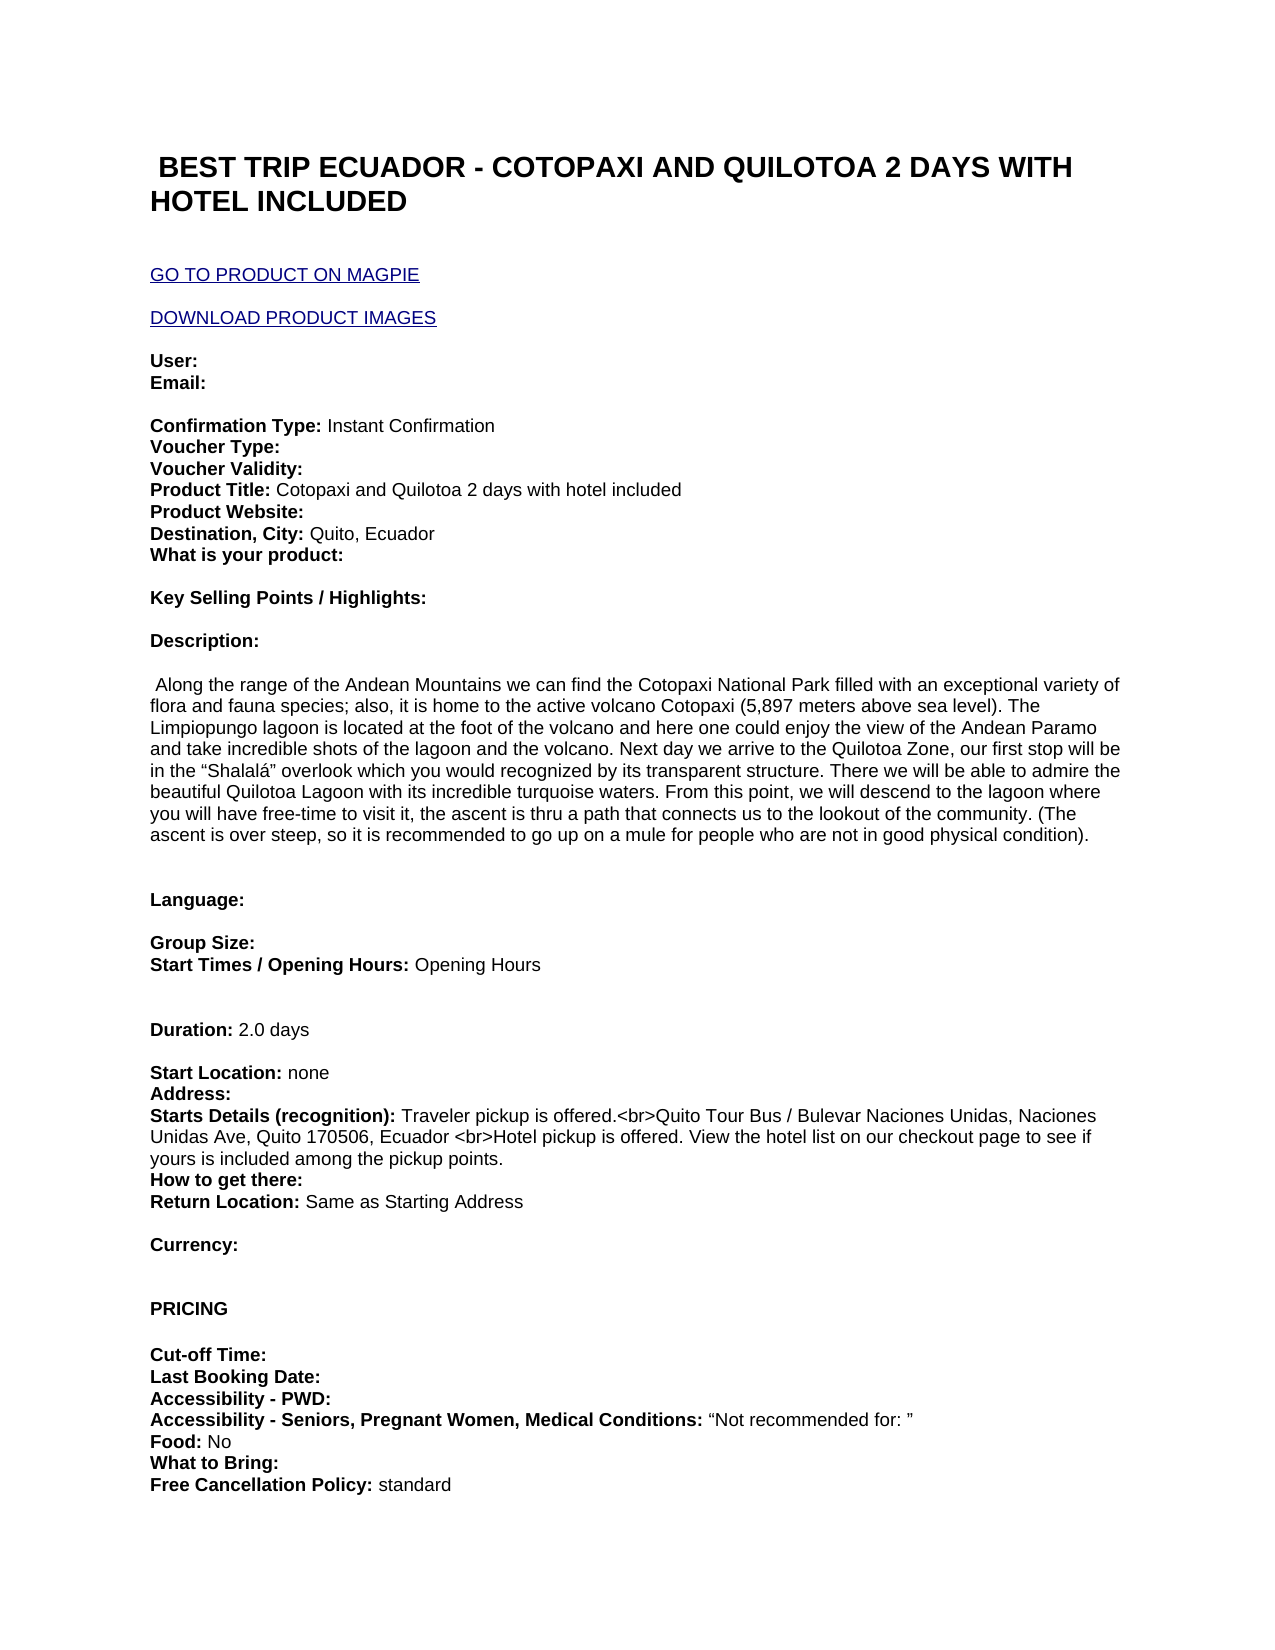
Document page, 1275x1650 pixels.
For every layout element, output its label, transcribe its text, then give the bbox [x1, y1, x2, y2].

text User: [150, 350, 1125, 371]
text Duration: 2.0 days [150, 1018, 1125, 1040]
text Accessibility - PWD: [150, 1387, 1125, 1409]
text Accessibility - Seniors, Pregnant Women, Medical Conditions: “Not recommended for: ” [150, 1409, 1125, 1431]
text Start Location: none [150, 1061, 1125, 1083]
text Voucher Type: [150, 436, 1125, 458]
text Key Selling Points / Highlights: [150, 587, 1125, 609]
text Language: [150, 889, 1125, 911]
text Food: No [150, 1431, 1125, 1452]
subtitle Pricing [150, 1298, 1125, 1319]
text Free Cancellation Policy: standard [150, 1474, 1125, 1495]
text Cut-off Time: [150, 1344, 1125, 1366]
text Voucher Validity: [150, 458, 1125, 479]
text DOWNLOAD PRODUCT IMAGES [150, 307, 1125, 328]
text Starts Details (recognition): Traveler pickup is offered.<br>Quito Tour Bus / Bulevar Naciones Unidas, Naciones Unidas Ave, Quito 170506, Ecuador <br>Hotel pickup is offered. View the hotel list on our checkout page to see if yours is included among the pickup points. [150, 1104, 1125, 1169]
text Currency: [150, 1234, 1125, 1256]
text Email: [150, 371, 1125, 393]
text Confirmation Type: Instant Confirmation [150, 414, 1125, 436]
text Along the range of the Andean Mountains we can find the Cotopaxi National Park filled with an exceptional variety of flora and fauna species; also, it is home to the active volcano Cotopaxi (5,897 meters above sea level). The Limpiopungo lagoon is located at the foot of the volcano and here one could enjoy the view of the Andean Paramo and take incredible shots of the lagoon and the volcano. Next day we arrive to the Quilotoa Zone, our first stop will be in the “Shalalá” overlook which you would recognized by its transparent structure. There we will be able to admire the beautiful Quilotoa Lagoon with its incredible turquoise waters. From this point, we will descend to the lagoon where you will have free-time to visit it, the ascent is thru a path that connects us to the lookout of the community. (The ascent is over steep, so it is recommended to go up on a mule for people who are not in good physical condition). [150, 673, 1125, 846]
text What is your product: [150, 544, 1125, 566]
text Last Booking Date: [150, 1366, 1125, 1387]
subtitle Best Trip Ecuador - Cotopaxi and Quilotoa 2 days with hotel included [150, 150, 1125, 217]
text What to Bring: [150, 1452, 1125, 1474]
text Product Title: Cotopaxi and Quilotoa 2 days with hotel included [150, 479, 1125, 501]
text Product Website: [150, 501, 1125, 522]
text Group Size: [150, 932, 1125, 954]
text How to get there: [150, 1169, 1125, 1191]
text GO TO PRODUCT ON MAGPIE [150, 264, 1125, 285]
text Description: [150, 630, 1125, 652]
text Address: [150, 1083, 1125, 1104]
text Start Times / Opening Hours: Opening Hours [150, 954, 1125, 975]
text Return Location: Same as Starting Address [150, 1191, 1125, 1212]
text Destination, City: Quito, Ecuador [150, 522, 1125, 544]
